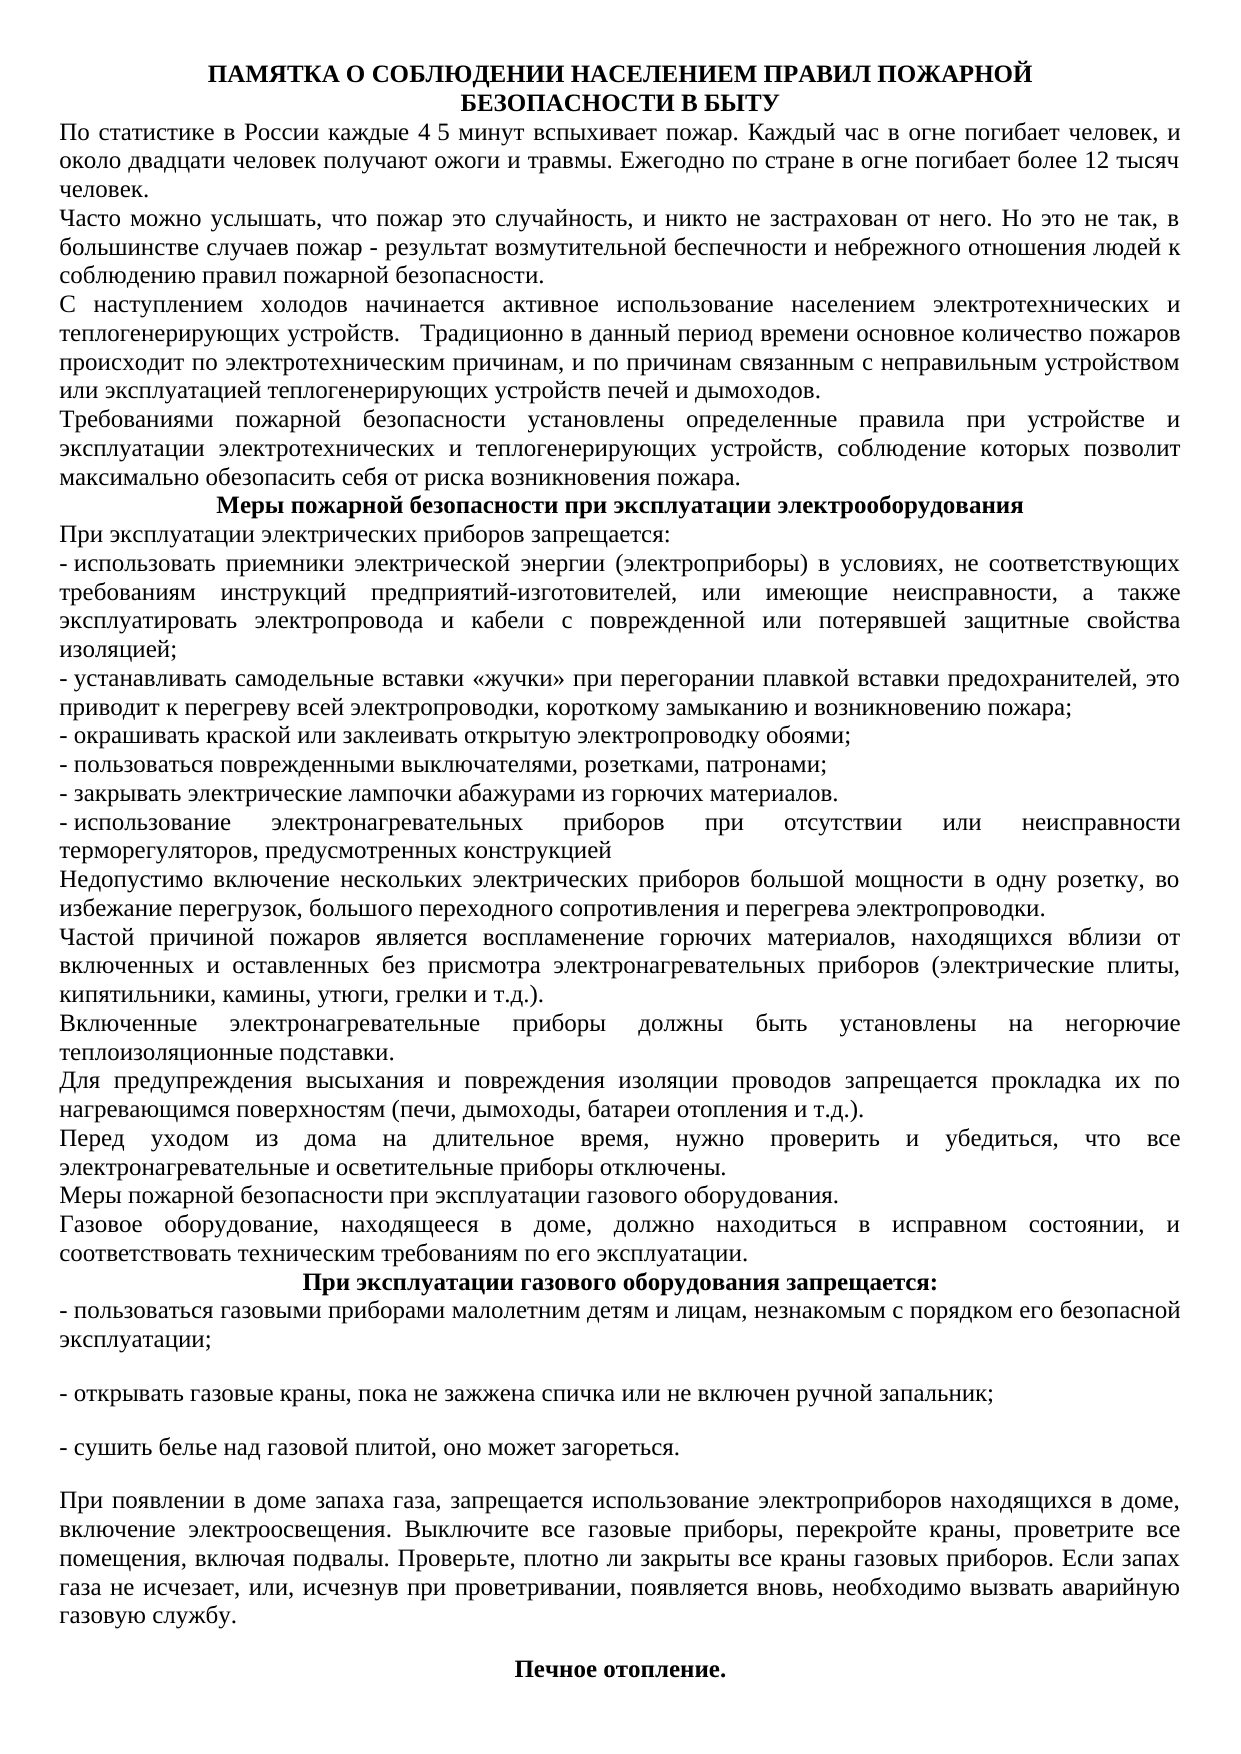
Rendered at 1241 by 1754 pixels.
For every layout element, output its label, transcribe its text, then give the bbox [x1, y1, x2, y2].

text - закрывать электрические лампочки абажурами из горючих материалов. [59, 778, 1181, 807]
text - пользоваться газовыми приборами малолетним детям и лицам, незнакомым с порядком его безопасной эксплуатации; [59, 1295, 1181, 1353]
text Требованиями пожарной безопасности установлены определенные правила при устройстве и эксплуатации электротехнических и теплогенерирующих устройств, соблюдение которых позволит максимально обезопасить себя от риска возникновения пожара. [59, 404, 1181, 490]
text Частой причиной пожаров является воспламенение горючих материалов, находящихся вблизи от включенных и оставленных без присмотра электронагревательных приборов (электрические плиты, кипятильники, камины, утюги, грелки и т.д.). [59, 922, 1181, 1008]
text - устанавливать самодельные вставки «жучки» при перегорании плавкой вставки предохранителей, это приводит к перегреву всей электропроводки, короткому замыканию и возникновению пожара; [59, 663, 1181, 720]
text Включенные электронагревательные приборы должны быть установлены на негорючие теплоизоляционные подставки. [59, 1008, 1181, 1065]
text Перед уходом из дома на длительное время, нужно проверить и убедиться, что все электронагревательные и осветительные приборы отключены. [59, 1123, 1181, 1180]
text Газовое оборудование, находящееся в доме, должно находиться в исправном состоянии, и соответствовать техническим требованиям по его эксплуатации. [59, 1209, 1181, 1267]
text При появлении в доме запаха газа, запрещается использование электроприборов находящихся в доме, включение электроосвещения. Выключите все газовые приборы, перекройте краны, проветрите все помещения, включая подвалы. Проверьте, плотно ли закрыты все краны газовых приборов. Если запах газа не исчезает, или, исчезнув при проветривании, появляется вновь, необходимо вызвать аварийную газовую службу. [59, 1485, 1181, 1629]
text Печное отопление. [59, 1654, 1181, 1683]
text - открывать газовые краны, пока не зажжена спичка или не включен ручной запальник; [59, 1378, 1181, 1407]
text С наступлением холодов начинается активное использование населением электротехнических и теплогенерирующих устройств. Традиционно в данный период времени основное количество пожаров происходит по электротехническим причинам, и по причинам связанным с неправильным устройством или эксплуатацией теплогенерирующих устройств печей и дымоходов. [59, 289, 1181, 404]
text Часто можно услышать, что пожар это случайность, и никто не застрахован от него. Но это не так, в большинстве случаев пожар - результат возмутительной беспечности и небрежного отношения людей к соблюдению правил пожарной безопасности. [59, 203, 1181, 289]
text Для предупреждения высыхания и повреждения изоляции проводов запрещается прокладка их по нагревающимся поверхностям (печи, дымоходы, батареи отопления и т.д.). [59, 1065, 1181, 1123]
text Меры пожарной безопасности при эксплуатации электрооборудования [59, 490, 1181, 519]
text - окрашивать краской или заклеивать открытую электропроводку обоями; [59, 720, 1181, 749]
text ПАМЯТКА О СОБЛЮДЕНИИ НАСЕЛЕНИЕМ ПРАВИЛ ПОЖАРНОЙ [59, 59, 1181, 88]
text По статистике в России каждые 4 5 минут вспыхивает пожар. Каждый час в огне погибает человек, и около двадцати человек получают ожоги и травмы. Ежегодно по стране в огне погибает более 12 тысяч человек. [59, 117, 1181, 203]
text - использовать приемники электрической энергии (электроприборы) в условиях, не соответствующих требованиям инструкций предприятий-изготовителей, или имеющие неисправности, а также эксплуатировать электропровода и кабели с поврежденной или потерявшей защитные свойства изоляцией; [59, 548, 1181, 663]
text - сушить белье над газовой плитой, оно может загореться. [59, 1432, 1181, 1460]
text - пользоваться поврежденными выключателями, розетками, патронами; [59, 749, 1181, 778]
text Недопустимо включение нескольких электрических приборов большой мощности в одну розетку, во избежание перегрузок, большого переходного сопротивления и перегрева электропроводки. [59, 864, 1181, 922]
text БЕЗОПАСНОСТИ В БЫТУ [59, 88, 1181, 117]
text Меры пожарной безопасности при эксплуатации газового оборудования. [59, 1180, 1181, 1209]
text При эксплуатации газового оборудования запрещается: [59, 1267, 1181, 1295]
text При эксплуатации электрических приборов запрещается: [59, 519, 1181, 548]
text - использование электронагревательных приборов при отсутствии или неисправности терморегуляторов, предусмотренных конструкцией [59, 807, 1181, 864]
